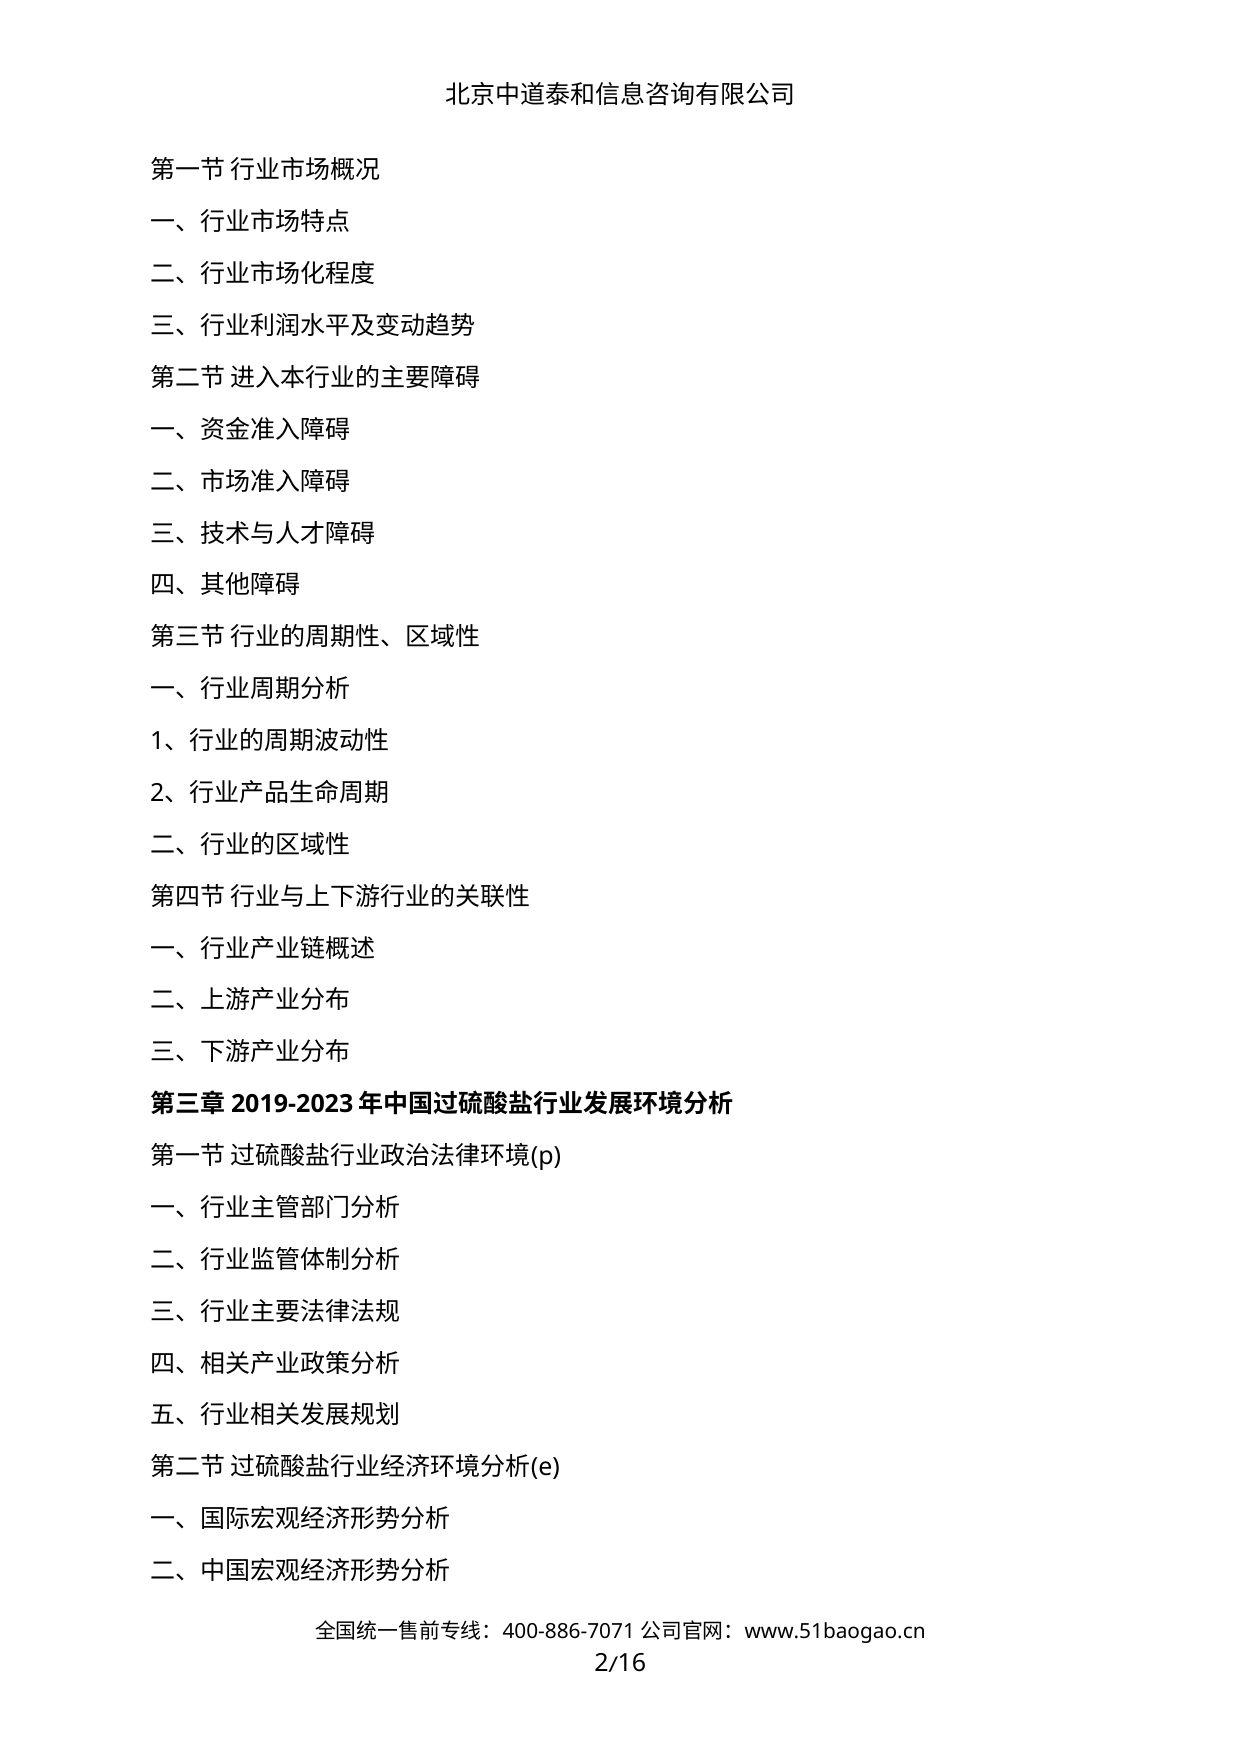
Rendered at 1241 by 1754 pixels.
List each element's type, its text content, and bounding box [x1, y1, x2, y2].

text 一、行业周期分析 [150, 669, 1090, 705]
text 二、行业市场化程度 [150, 254, 1090, 290]
text 四、其他障碍 [150, 565, 1090, 601]
text 2、行业产品生命周期 [150, 772, 1090, 809]
text 二、上游产业分布 [150, 980, 1090, 1016]
text 一、行业产业链概述 [150, 928, 1090, 964]
text 一、资金准入障碍 [150, 409, 1090, 446]
text 三、技术与人才障碍 [150, 513, 1090, 549]
text 第四节 行业与上下游行业的关联性 [150, 876, 1090, 912]
text 二、行业监管体制分析 [150, 1239, 1090, 1276]
text 1、行业的周期波动性 [150, 721, 1090, 757]
text 第二节 过硫酸盐行业经济环境分析(e) [150, 1447, 1090, 1483]
text 二、中国宏观经济形势分析 [150, 1551, 1090, 1587]
text 第二节 进入本行业的主要障碍 [150, 357, 1090, 394]
text 三、下游产业分布 [150, 1032, 1090, 1068]
text 三、行业主要法律法规 [150, 1291, 1090, 1327]
text 第一节 行业市场概况 [150, 150, 1090, 186]
text 第三章 2019-2023年中国过硫酸盐行业发展环境分析 [150, 1084, 1090, 1120]
text 五、行业相关发展规划 [150, 1395, 1090, 1431]
text 二、市场准入障碍 [150, 461, 1090, 497]
text 一、行业主管部门分析 [150, 1187, 1090, 1224]
text 第一节 过硫酸盐行业政治法律环境(p) [150, 1136, 1090, 1172]
text 第三节 行业的周期性、区域性 [150, 617, 1090, 653]
text 一、国际宏观经济形势分析 [150, 1499, 1090, 1535]
text 一、行业市场特点 [150, 202, 1090, 238]
text 四、相关产业政策分析 [150, 1343, 1090, 1379]
text 三、行业利润水平及变动趋势 [150, 306, 1090, 342]
text 二、行业的区域性 [150, 824, 1090, 861]
